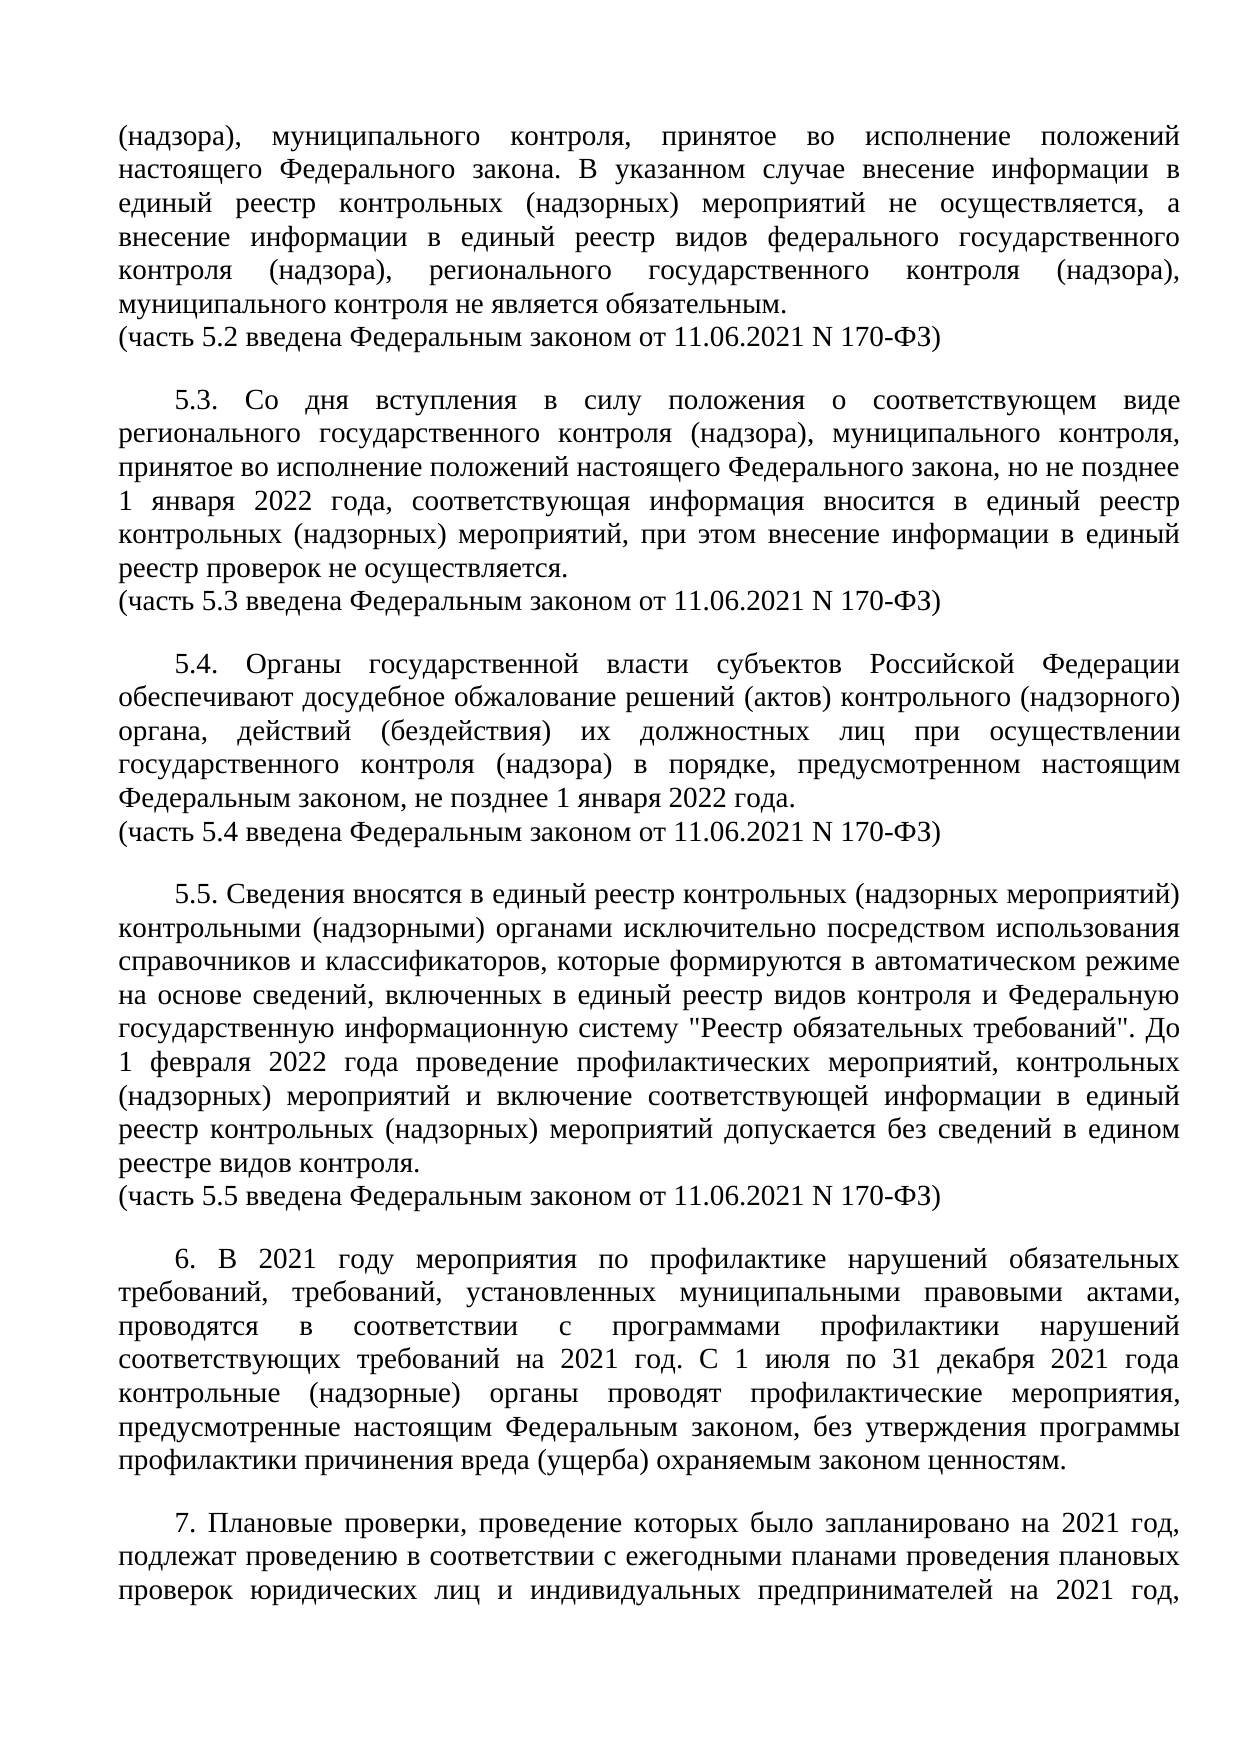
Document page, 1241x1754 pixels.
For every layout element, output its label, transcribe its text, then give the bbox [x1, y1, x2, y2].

text (часть 5.5 введена Федеральным законом от 11.06.2021 N 170-ФЗ) [118, 1178, 1181, 1212]
text (часть 5.4 введена Федеральным законом от 11.06.2021 N 170-ФЗ) [118, 814, 1181, 847]
text (часть 5.2 введена Федеральным законом от 11.06.2021 N 170-ФЗ) [118, 319, 1181, 353]
text 6. В 2021 году мероприятия по профилактике нарушений обязательных требований, требований, установленных муниципальными правовыми актами, проводятся в соответствии с программами профилактики нарушений соответствующих требований на 2021 год. С 1 июля по 31 декабря 2021 года контрольные (надзорные) органы проводят профилактические мероприятия, предусмотренные настоящим Федеральным законом, без утверждения программы профилактики причинения вреда (ущерба) охраняемым законом ценностям. [118, 1241, 1181, 1476]
text 5.5. Сведения вносятся в единый реестр контрольных (надзорных мероприятий) контрольными (надзорными) органами исключительно посредством использования справочников и классификаторов, которые формируются в автоматическом режиме на основе сведений, включенных в единый реестр видов контроля и Федеральную государственную информационную систему "Реестр обязательных требований". До 1 февраля 2022 года проведение профилактических мероприятий, контрольных (надзорных) мероприятий и включение соответствующей информации в единый реестр контрольных (надзорных) мероприятий допускается без сведений в едином реестре видов контроля. [118, 876, 1181, 1178]
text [118, 118, 1181, 319]
text 5.3. Со дня вступления в силу положения о соответствующем виде регионального государственного контроля (надзора), муниципального контроля, принятое во исполнение положений настоящего Федерального закона, но не позднее 1 января 2022 года, соответствующая информация вносится в единый реестр контрольных (надзорных) мероприятий, при этом внесение информации в единый реестр проверок не осуществляется. [118, 382, 1181, 583]
text (часть 5.3 введена Федеральным законом от 11.06.2021 N 170-ФЗ) [118, 583, 1181, 617]
text 5.4. Органы государственной власти субъектов Российской Федерации обеспечивают досудебное обжалование решений (актов) контрольного (надзорного) органа, действий (бездействия) их должностных лиц при осуществлении государственного контроля (надзора) в порядке, предусмотренном настоящим Федеральным законом, не позднее 1 января 2022 года. [118, 646, 1181, 814]
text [118, 1505, 1181, 1606]
